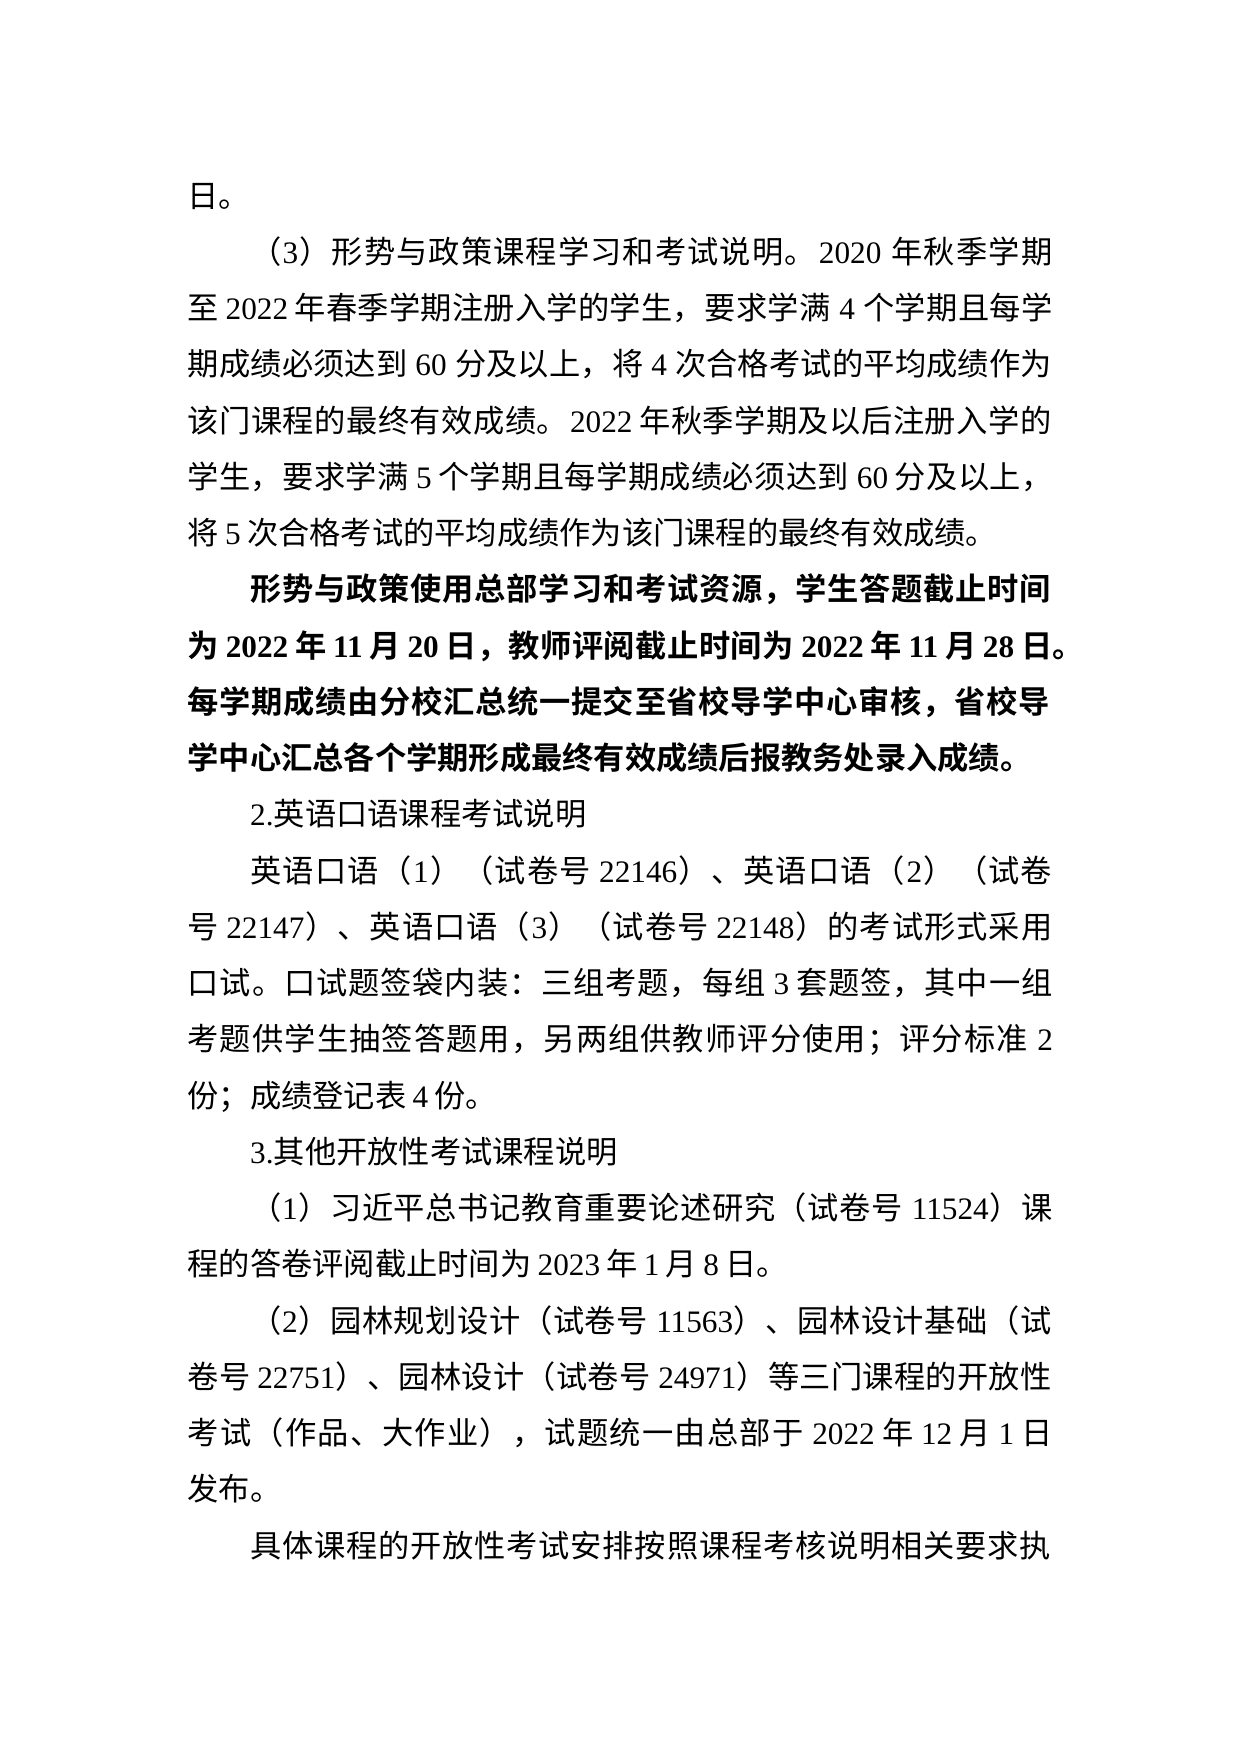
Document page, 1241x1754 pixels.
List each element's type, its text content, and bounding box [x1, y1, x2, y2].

text 英语口语（1）（试卷号22146）、英语口语（2）（试卷号22147）、英语口语（3）（试卷号22148）的考试形式采用口试。口试题签袋内装：三组考题，每组3套题签，其中一组考题供学生抽签答题用，另两组供教师评分使用；评分标准2份；成绩登记表4份。 [187, 837, 1053, 1118]
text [187, 162, 1053, 218]
text （3）形势与政策课程学习和考试说明。2020 年秋季学期至2022年春季学期注册入学的学生，要求学满 4 个学期且每学期成绩必须达到 60 分及以上，将 4 次合格考试的平均成绩作为该门课程的最终有效成绩。2022年秋季学期及以后注册入学的学生，要求学满5个学期且每学期成绩必须达到60分及以上，将5次合格考试的平均成绩作为该门课程的最终有效成绩。 [187, 218, 1053, 556]
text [187, 1512, 1053, 1568]
text 3.其他开放性考试课程说明 [187, 1118, 1053, 1174]
text （1）习近平总书记教育重要论述研究（试卷号11524）课程的答卷评阅截止时间为2023年1月8日。 [187, 1174, 1053, 1287]
text （2）园林规划设计（试卷号11563）、园林设计基础（试卷号22751）、园林设计（试卷号24971）等三门课程的开放性考试（作品、大作业），试题统一由总部于2022年12月1日发布。 [187, 1287, 1053, 1512]
text 形势与政策使用总部学习和考试资源，学生答题截止时间为2022年11月20日，教师评阅截止时间为2022年11月28日。每学期成绩由分校汇总统一提交至省校导学中心审核，省校导学中心汇总各个学期形成最终有效成绩后报教务处录入成绩。 [187, 556, 1053, 781]
text 2.英语口语课程考试说明 [187, 781, 1053, 837]
